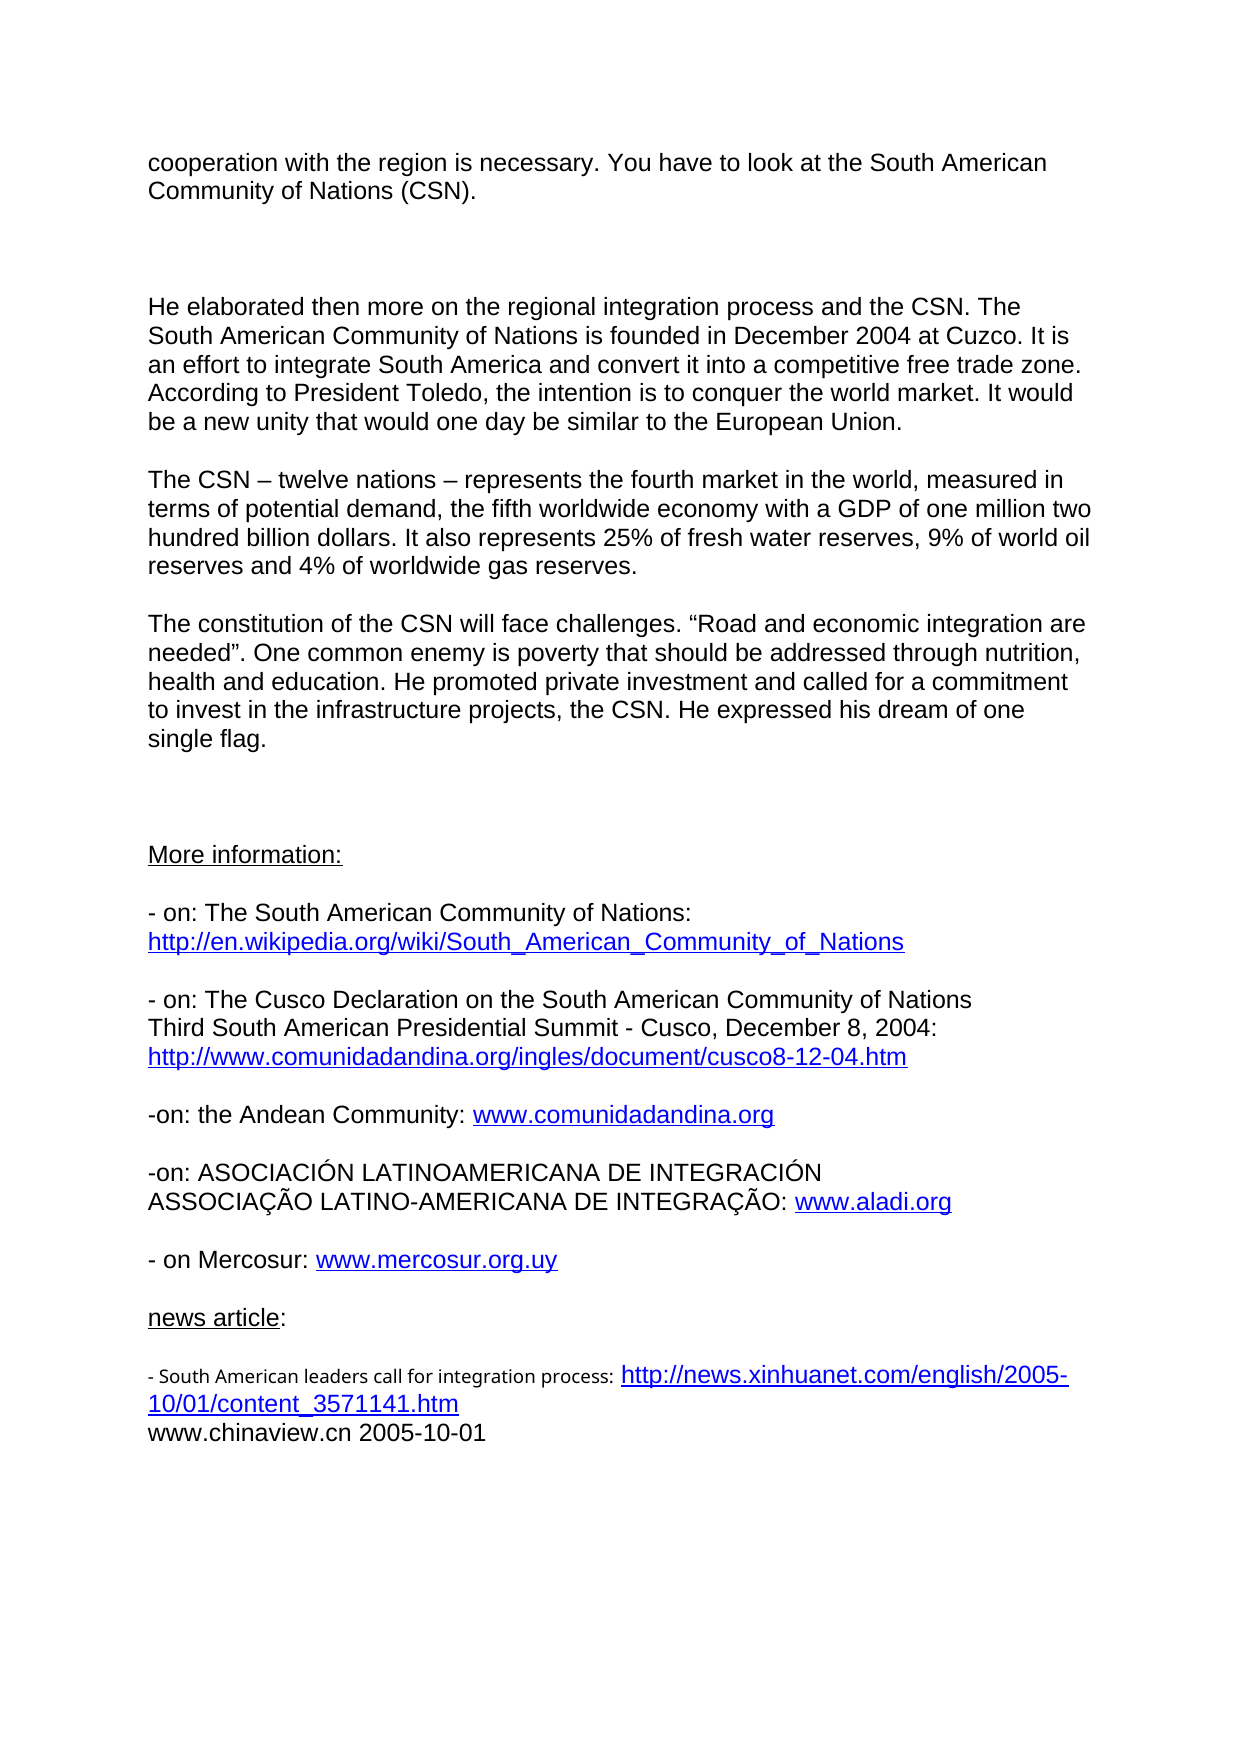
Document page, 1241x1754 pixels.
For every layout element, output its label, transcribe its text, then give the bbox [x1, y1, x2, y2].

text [148, 148, 1093, 205]
text More information: [148, 840, 1093, 869]
text news article: [148, 1303, 1093, 1331]
text The CSN – twelve nations – represents the fourth market in the world, measured in terms of potential demand, the fifth worldwide economy with a GDP of one million two hundred billion dollars. It also represents 25% of fresh water reserves, 9% of world oil reserves and 4% of worldwide gas reserves. [148, 465, 1093, 580]
text He elaborated then more on the regional integration process and the CSN. The South American Community of Nations is founded in December 2004 at Cuzco. It is an effort to integrate South America and convert it into a competitive free trade zone. According to President Toledo, the intention is to conquer the world market. It would be a new unity that would one day be similar to the European Union. [148, 292, 1093, 436]
text -on: the Andean Community: www.comunidadandina.org [148, 1100, 1093, 1129]
text - South American leaders call for integration process: http://news.xinhuanet.com/english/2005-10/01/content_3571141.htm www.chinaview.cn 2005-10-01 [148, 1361, 1093, 1447]
text - on: The South American Community of Nations: http://en.wikipedia.org/wiki/South_American_Community_of_Nations [148, 898, 1093, 956]
text -on: ASOCIACIÓN LATINOAMERICANA DE INTEGRACIÓN ASSOCIAÇÃO LATINO-AMERICANA DE INTEGRAÇÃO: www.aladi.org [148, 1158, 1093, 1216]
text - on Mercosur: www.mercosur.org.uy [148, 1245, 1093, 1273]
text - on: The Cusco Declaration on the South American Community of Nations Third South American Presidential Summit - Cusco, December 8, 2004: http://www.comunidadandina.org/ingles/document/cusco8-12-04.htm [148, 985, 1093, 1071]
text The constitution of the CSN will face challenges. “Road and economic integration are needed”. One common enemy is poverty that should be addressed through nutrition, health and education. He promoted private investment and called for a commitment to invest in the infrastructure projects, the CSN. He expressed his dream of one single flag. [148, 609, 1093, 753]
